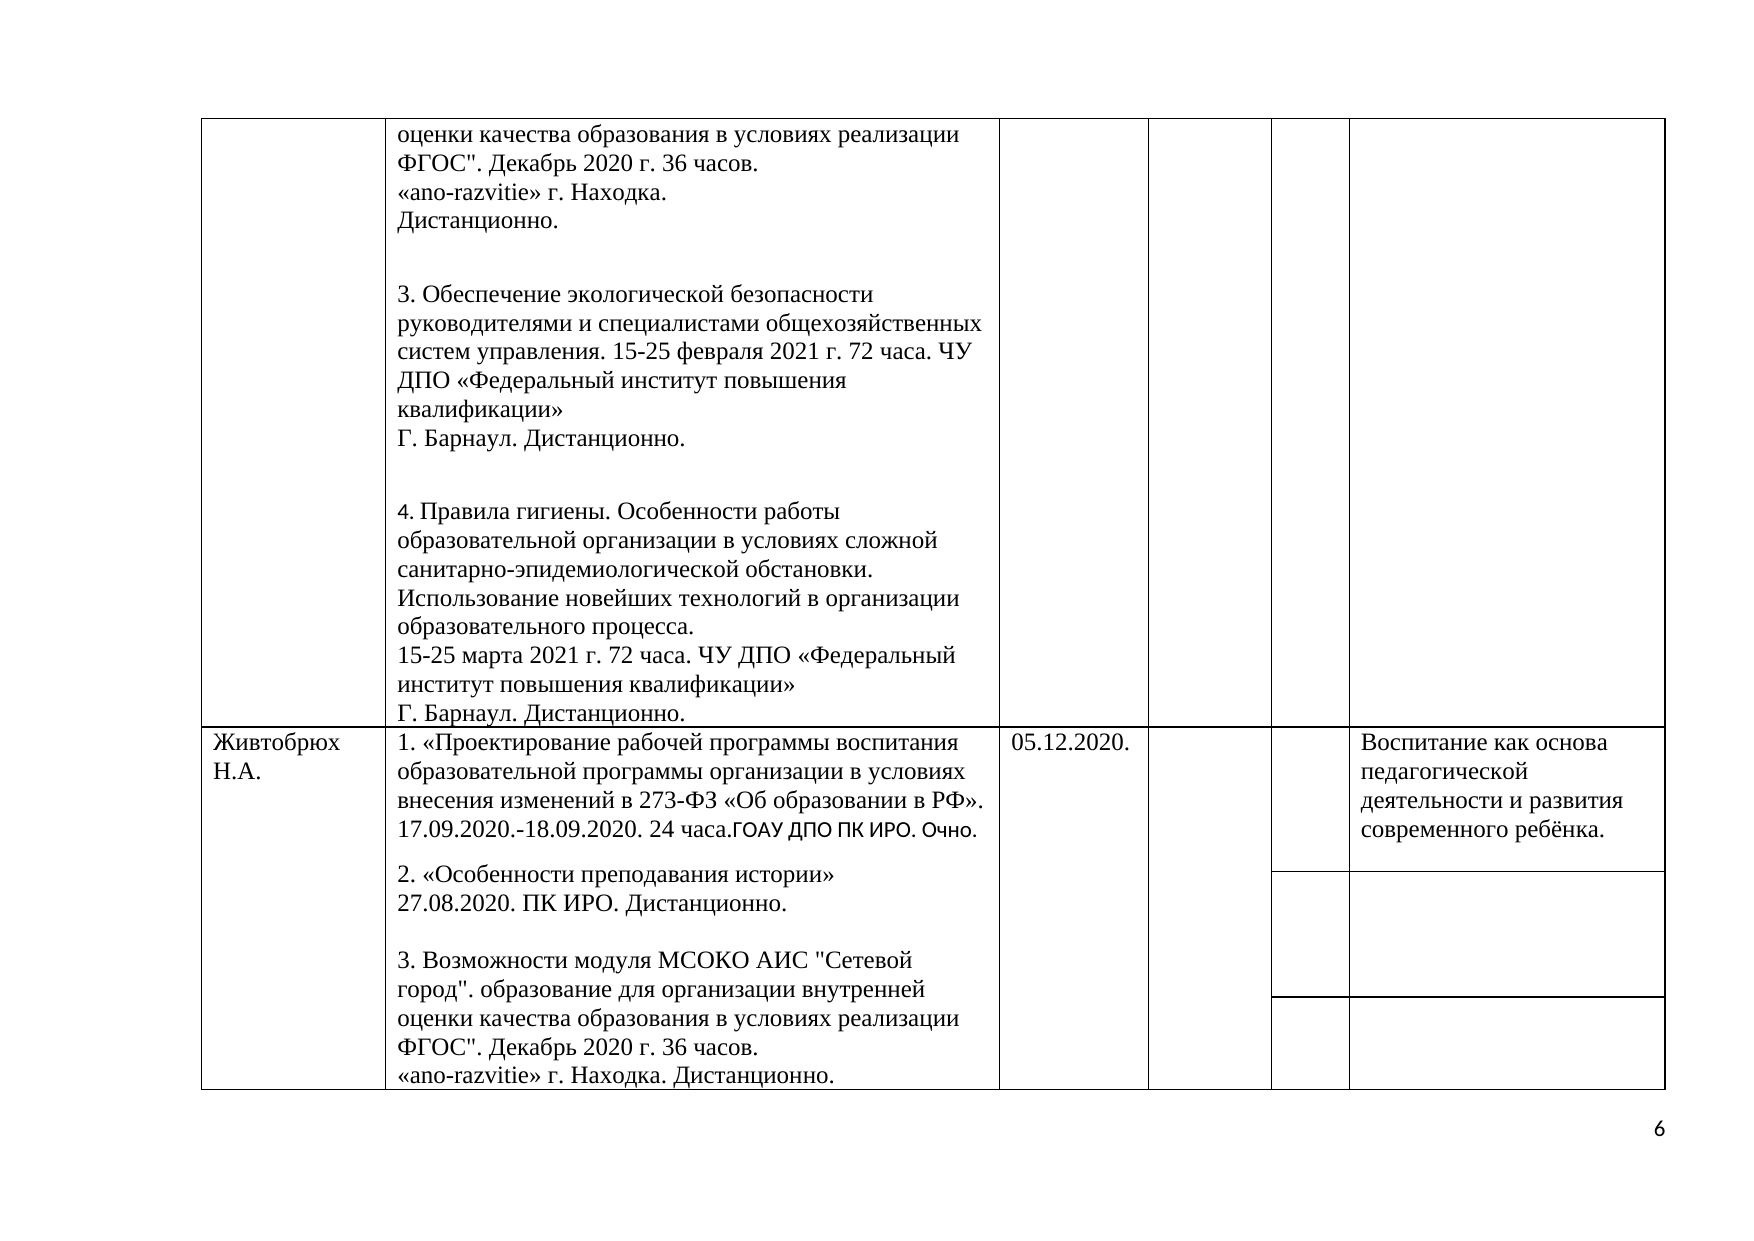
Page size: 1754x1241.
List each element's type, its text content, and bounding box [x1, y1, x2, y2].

table_cell Живтобрюх Н.А. [202, 728, 385, 1089]
table_cell [1272, 872, 1349, 996]
table_cell [1350, 872, 1664, 996]
table_cell [1149, 728, 1271, 1089]
table_cell 05.12.2020. [1000, 728, 1148, 1089]
table_cell 1. «Проектирование рабочей программы воспитания образовательной программы организации в условиях внесения изменений в 273-ФЗ «Об образовании в РФ». 17.09.2020.-18.09.2020. 24 часа.ГОАУ ДПО ПК ИРО. Очно. 2. «Особенности преподавания истории» 27.08.2020. ПК ИРО. Дистанционно. 3. Возможности модуля МСОКО АИС "Сетевой город". образование для организации внутренней оценки качества образования в условиях реализации ФГОС". Декабрь 2020 г. 36 часов. «ano-razvitie» г. Находка. Дистанционно. 4. Обзор изменений, внесенных в концепцию преподавания истории в России. 21.12.2020. 1 час. ПК ИРО. Дистанционно. 5. Проверка знаний требований охраны труда руководителей и специалистов по охране труда. 22-26 февраля 2021 г. 40 часов. ЧУ ДПО «Федеральный институт повышения квалификации» Г. Барнаул. Дистанционно. 6. Правила гигиены в образовательной организации. Профилактика короновируса. 15-25 марта 2021 г. 72 часа. ЧУ ДПО «Федеральный институт повышения квалификации» Г. Барнаул. Дистанционно. [386, 728, 999, 1089]
table_cell [1149, 119, 1271, 726]
table_cell [1272, 998, 1349, 1089]
table_cell [1272, 728, 1349, 871]
table_cell Воспитание как основа педагогической деятельности и развития современного ребёнка. [1350, 728, 1664, 871]
table_cell [1350, 998, 1664, 1089]
table_cell [1000, 119, 1148, 726]
table_cell [1272, 119, 1349, 726]
table_cell [1350, 119, 1664, 726]
